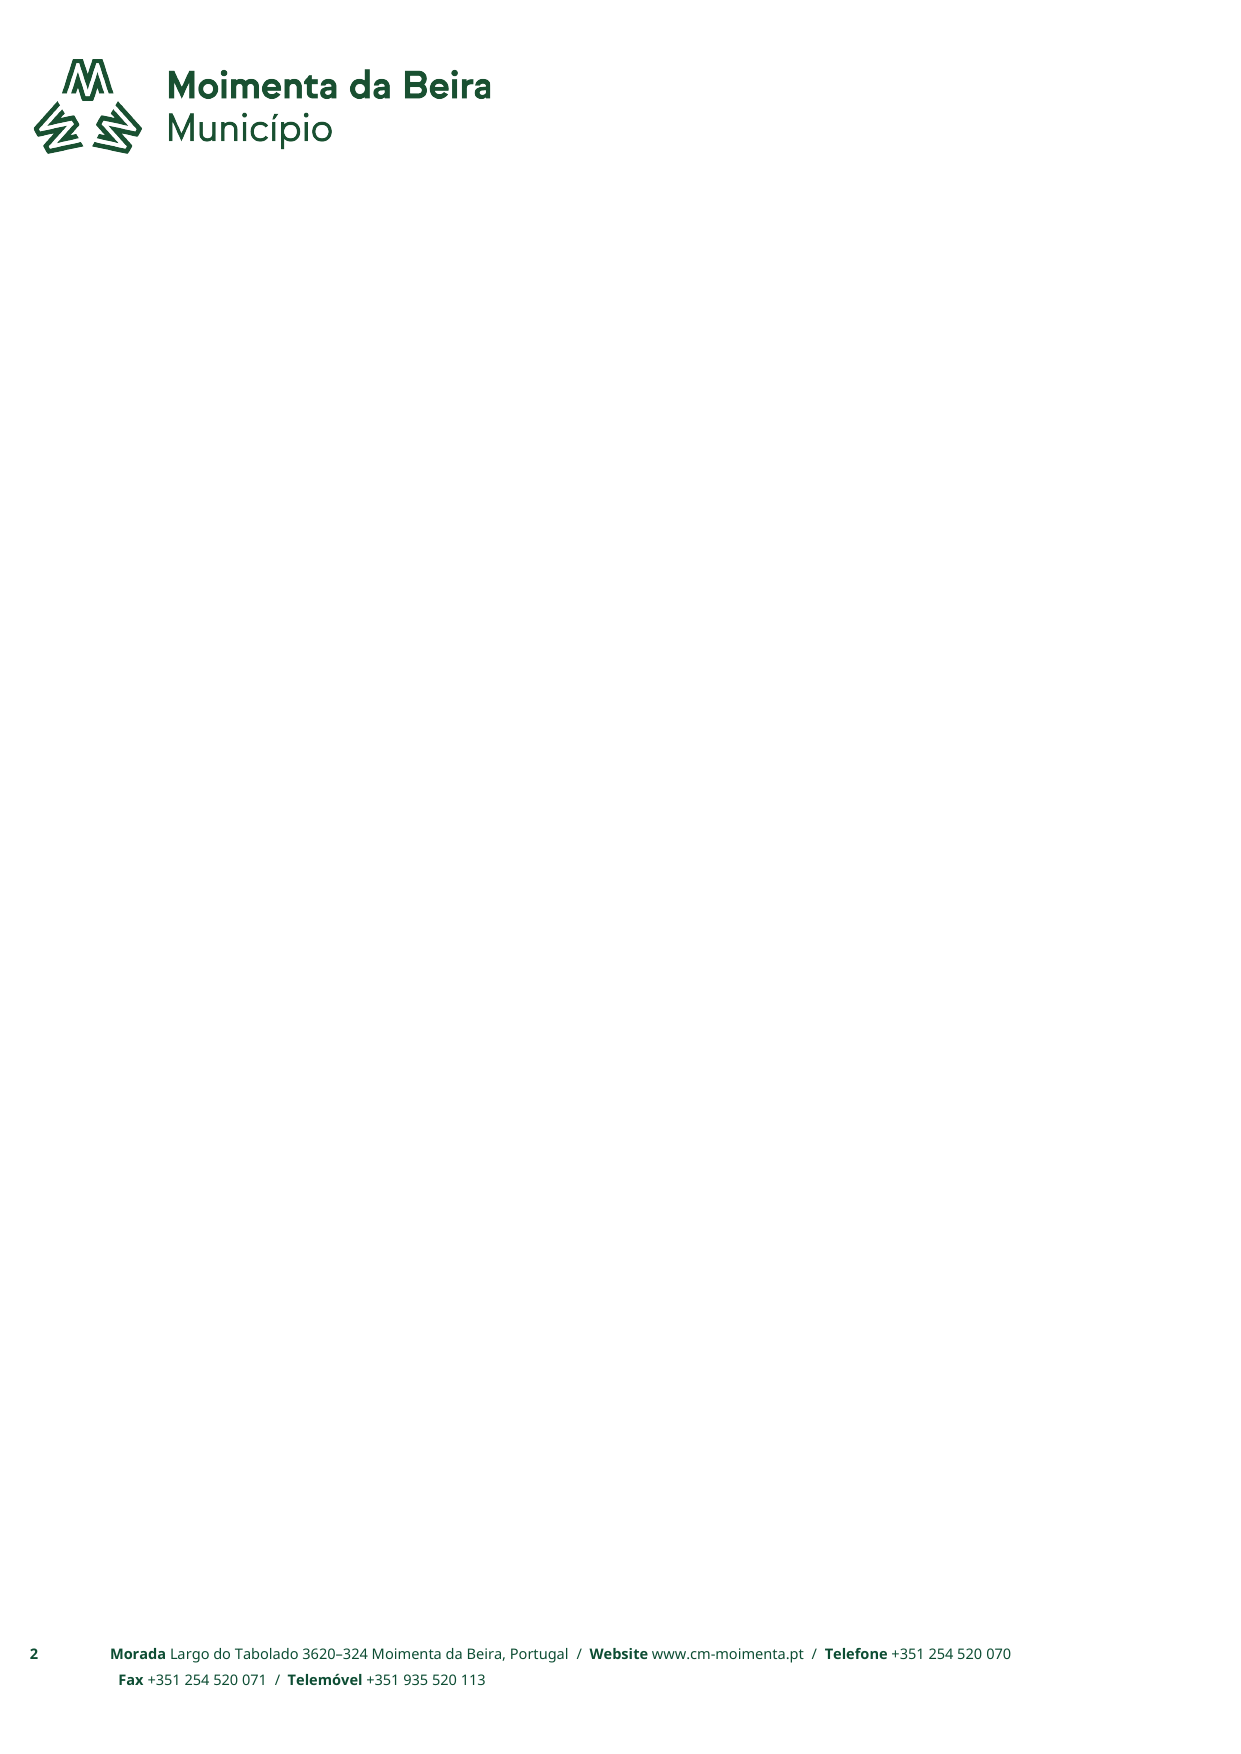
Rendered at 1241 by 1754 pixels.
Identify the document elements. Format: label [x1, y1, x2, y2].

picture [33, 59, 491, 154]
